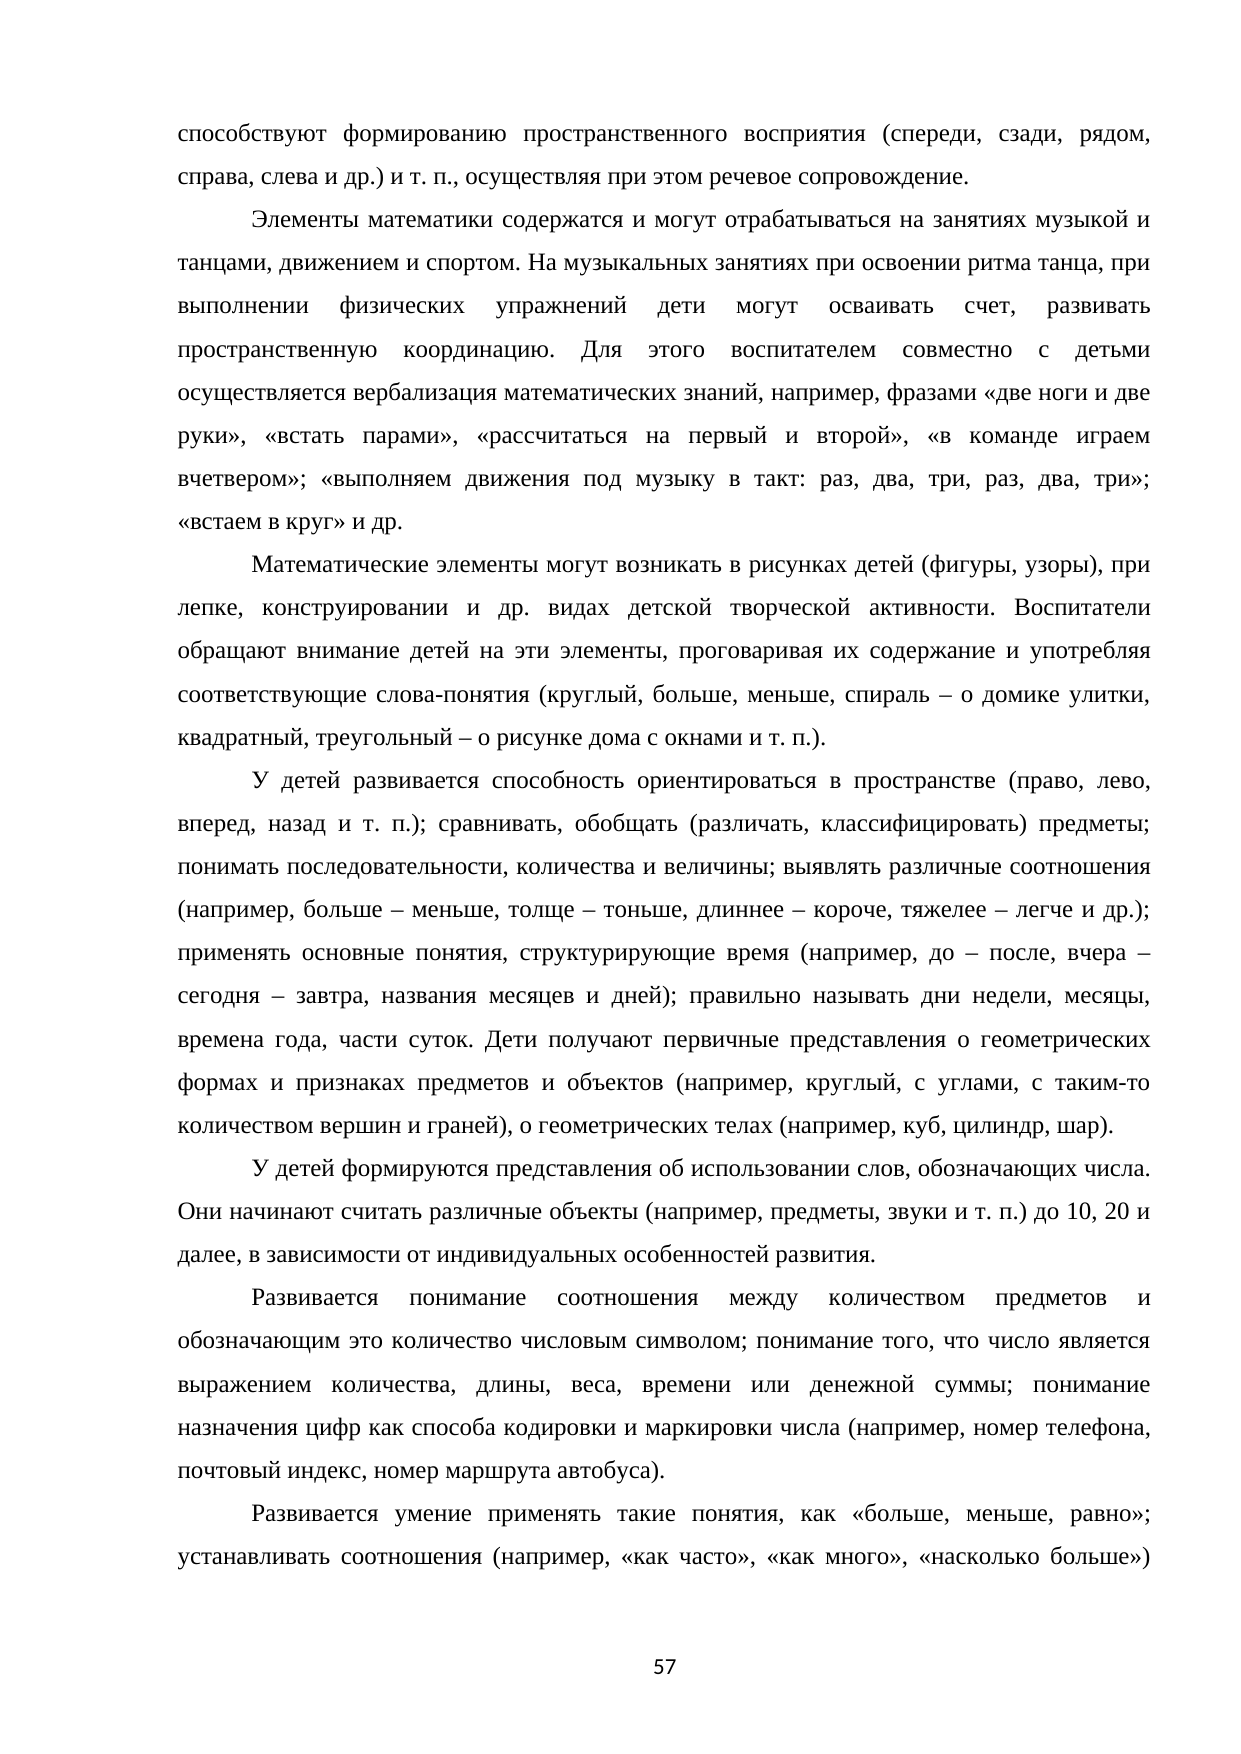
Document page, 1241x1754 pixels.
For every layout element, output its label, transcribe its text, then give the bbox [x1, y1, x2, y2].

text У детей развивается способность ориентироваться в пространстве (право, лево, вперед, назад и т. п.); сравнивать, обобщать (различать, классифицировать) предметы; понимать последовательности, количества и величины; выявлять различные соотношения (например, больше – меньше, толще – тоньше, длиннее – короче, тяжелее – легче и др.); применять основные понятия, структурирующие время (например, до – после, вчера – сегодня – завтра, названия месяцев и дней); правильно называть дни недели, месяцы, времена года, части суток. Дети получают первичные представления о геометрических формах и признаках предметов и объектов (например, круглый, с углами, с таким-то количеством вершин и граней), о геометрических телах (например, куб, цилиндр, шар). [177, 765, 1152, 1139]
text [177, 118, 1152, 190]
text Элементы математики содержатся и могут отрабатываться на занятиях музыкой и танцами, движением и спортом. На музыкальных занятиях при освоении ритма танца, при выполнении физических упражнений дети могут осваивать счет, развивать пространственную координацию. Для этого воспитателем совместно с детьми осуществляется вербализация математических знаний, например, фразами «две ноги и две руки», «встать парами», «рассчитаться на первый и второй», «в команде играем вчетвером»; «выполняем движения под музыку в такт: раз, два, три, раз, два, три»; «встаем в круг» и др. [177, 204, 1152, 535]
text Развивается понимание соотношения между количеством предметов и обозначающим это количество числовым символом; понимание того, что число является выражением количества, длины, веса, времени или денежной суммы; понимание назначения цифр как способа кодировки и маркировки числа (например, номер телефона, почтовый индекс, номер маршрута автобуса). [177, 1282, 1152, 1484]
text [177, 1498, 1152, 1570]
text У детей формируются представления об использовании слов, обозначающих числа. Они начинают считать различные объекты (например, предметы, звуки и т. п.) до 10, 20 и далее, в зависимости от индивидуальных особенностей развития. [177, 1153, 1152, 1268]
text Математические элементы могут возникать в рисунках детей (фигуры, узоры), при лепке, конструировании и др. видах детской творческой активности. Воспитатели обращают внимание детей на эти элементы, проговаривая их содержание и употребляя соответствующие слова-понятия (круглый, больше, меньше, спираль – о домике улитки, квадратный, треугольный – о рисунке дома с окнами и т. п.). [177, 549, 1152, 751]
